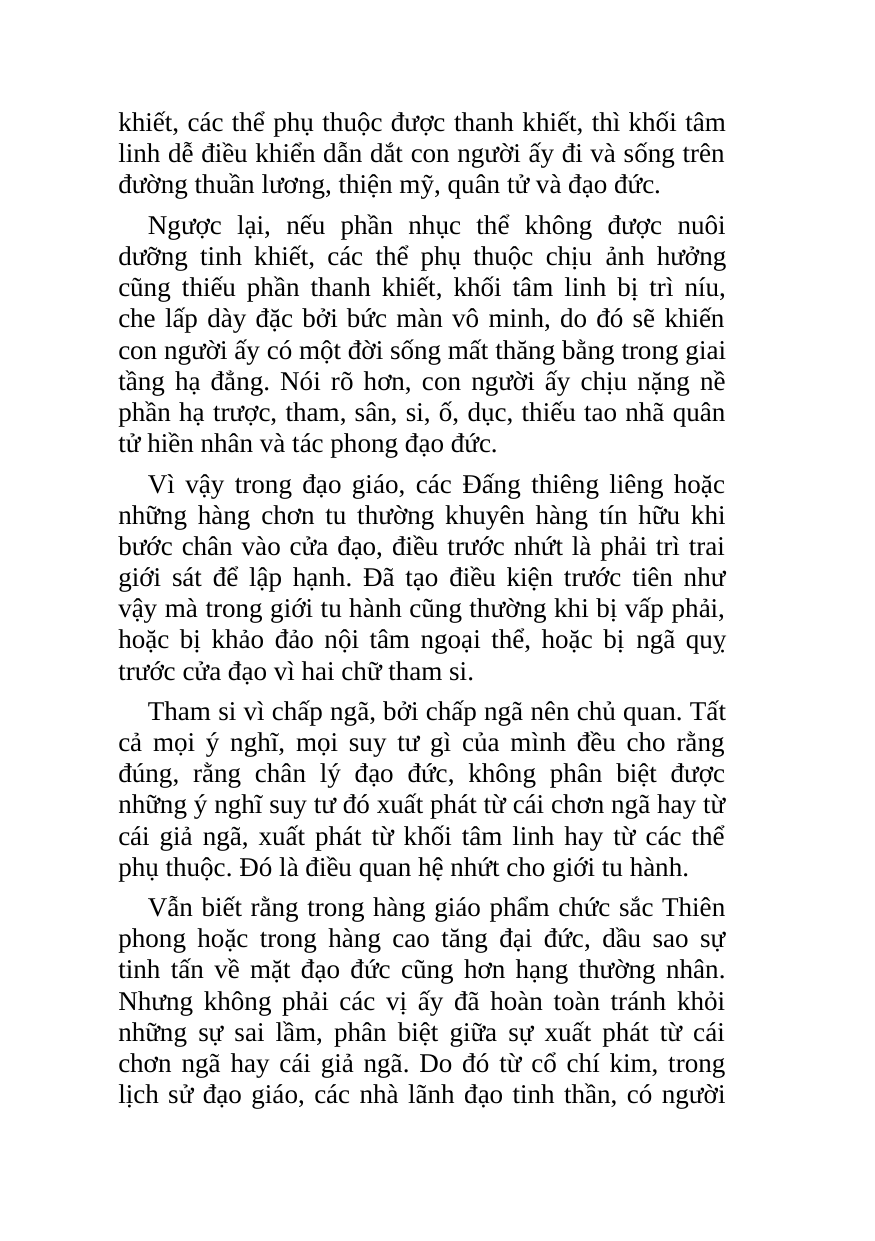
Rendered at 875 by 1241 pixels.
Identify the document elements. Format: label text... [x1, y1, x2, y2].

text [118, 106, 726, 200]
text Tham si vì chấp ngã, bởi chấp ngã nên chủ quan. Tất cả mọi ý nghĩ, mọi suy tư gì của mình đều cho rằng đúng, rằng chân lý đạo đức, không phân biệt được những ý nghĩ suy tư đó xuất phát từ cái chơn ngã hay từ cái giả ngã, xuất phát từ khối tâm linh hay từ các thể phụ thuộc. Đó là điều quan hệ nhứt cho giới tu hành. [118, 695, 726, 882]
text Ngược lại, nếu phần nhục thể không được nuôi dưỡng tinh khiết, các thể phụ thuộc chịu ảnh hưởng cũng thiếu phần thanh khiết, khối tâm linh bị trì níu, che lấp dày đặc bởi bức màn vô minh, do đó sẽ khiến con người ấy có một đời sống mất thăng bằng trong giai tầng hạ đẳng. Nói rõ hơn, con người ấy chịu nặng nề phần hạ trược, tham, sân, si, ố, dục, thiếu tao nhã quân tử hiền nhân và tác phong đạo đức. [118, 209, 726, 458]
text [118, 891, 726, 1109]
text Vì vậy trong đạo giáo, các Đấng thiêng liêng hoặc những hàng chơn tu thường khuyên hàng tín hữu khi bước chân vào cửa đạo, điều trước nhứt là phải trì trai giới sát để lập hạnh. Đã tạo điều kiện trước tiên như vậy mà trong giới tu hành cũng thường khi bị vấp phải, hoặc bị khảo đảo nội tâm ngoại thể, hoặc bị ngã quỵ trước cửa đạo vì hai chữ tham si. [118, 468, 726, 686]
